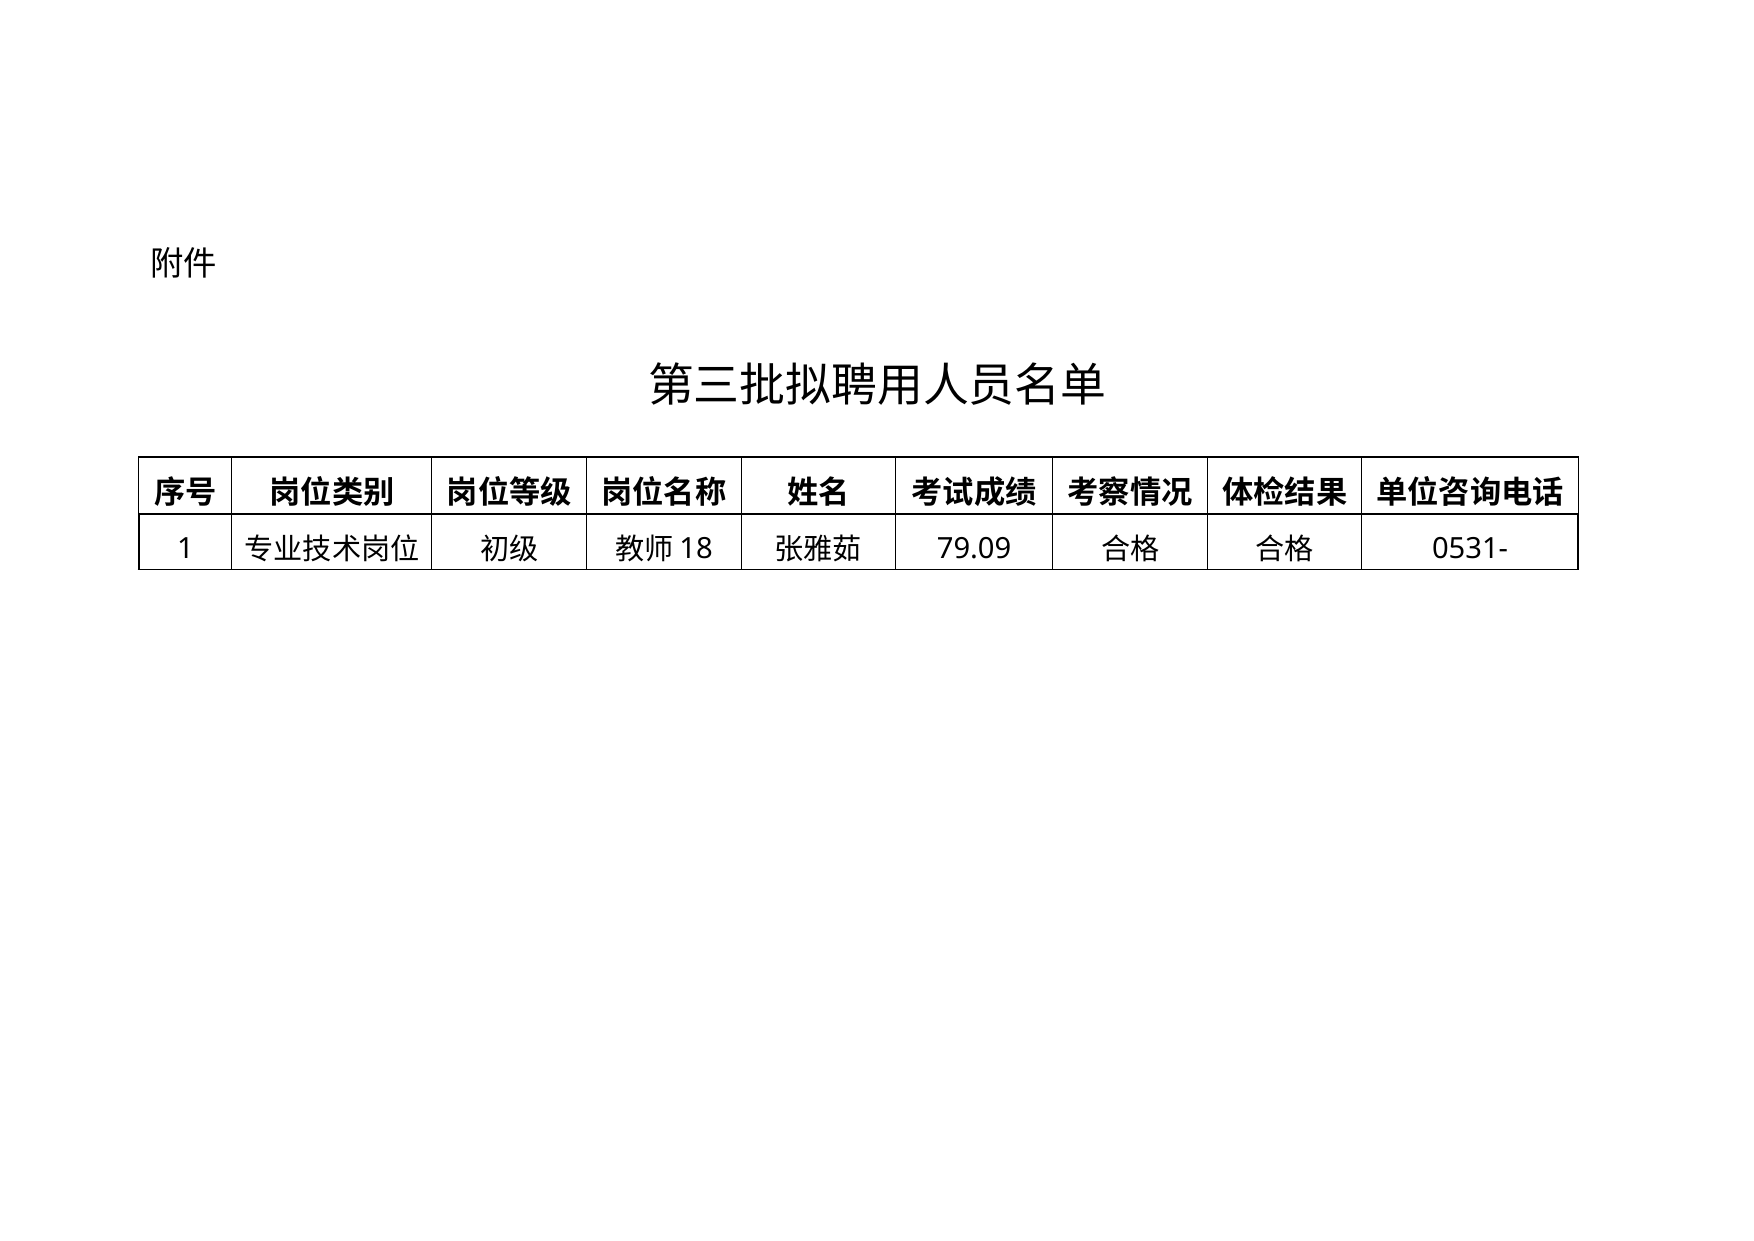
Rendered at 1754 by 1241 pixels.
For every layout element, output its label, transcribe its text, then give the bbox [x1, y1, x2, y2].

table_cell 张雅茹 [742, 515, 895, 569]
table_header 岗位等级 [432, 458, 586, 512]
table_header 体检结果 [1208, 458, 1361, 512]
table_cell 合格 [1053, 515, 1207, 569]
table_header 序号 [139, 458, 231, 512]
table_cell 专业技术岗位 [232, 515, 431, 569]
table_header 姓名 [742, 458, 895, 512]
text 附件 [150, 229, 1604, 294]
table_cell 0531-82626726 [1362, 515, 1577, 569]
table_cell 合格 [1208, 515, 1361, 569]
table_cell 79.09 [896, 515, 1052, 569]
table_header 考试成绩 [896, 458, 1052, 512]
table_cell 初级 [432, 515, 586, 569]
text 第三批拟聘用人员名单 [150, 332, 1604, 430]
table_cell 1 [140, 515, 231, 569]
table_cell 教师18 [587, 515, 741, 569]
table_header 岗位类别 [232, 458, 431, 512]
table_header 单位咨询电话 [1362, 458, 1578, 512]
table_header 岗位名称 [587, 458, 741, 512]
table_header 考察情况 [1053, 458, 1207, 512]
